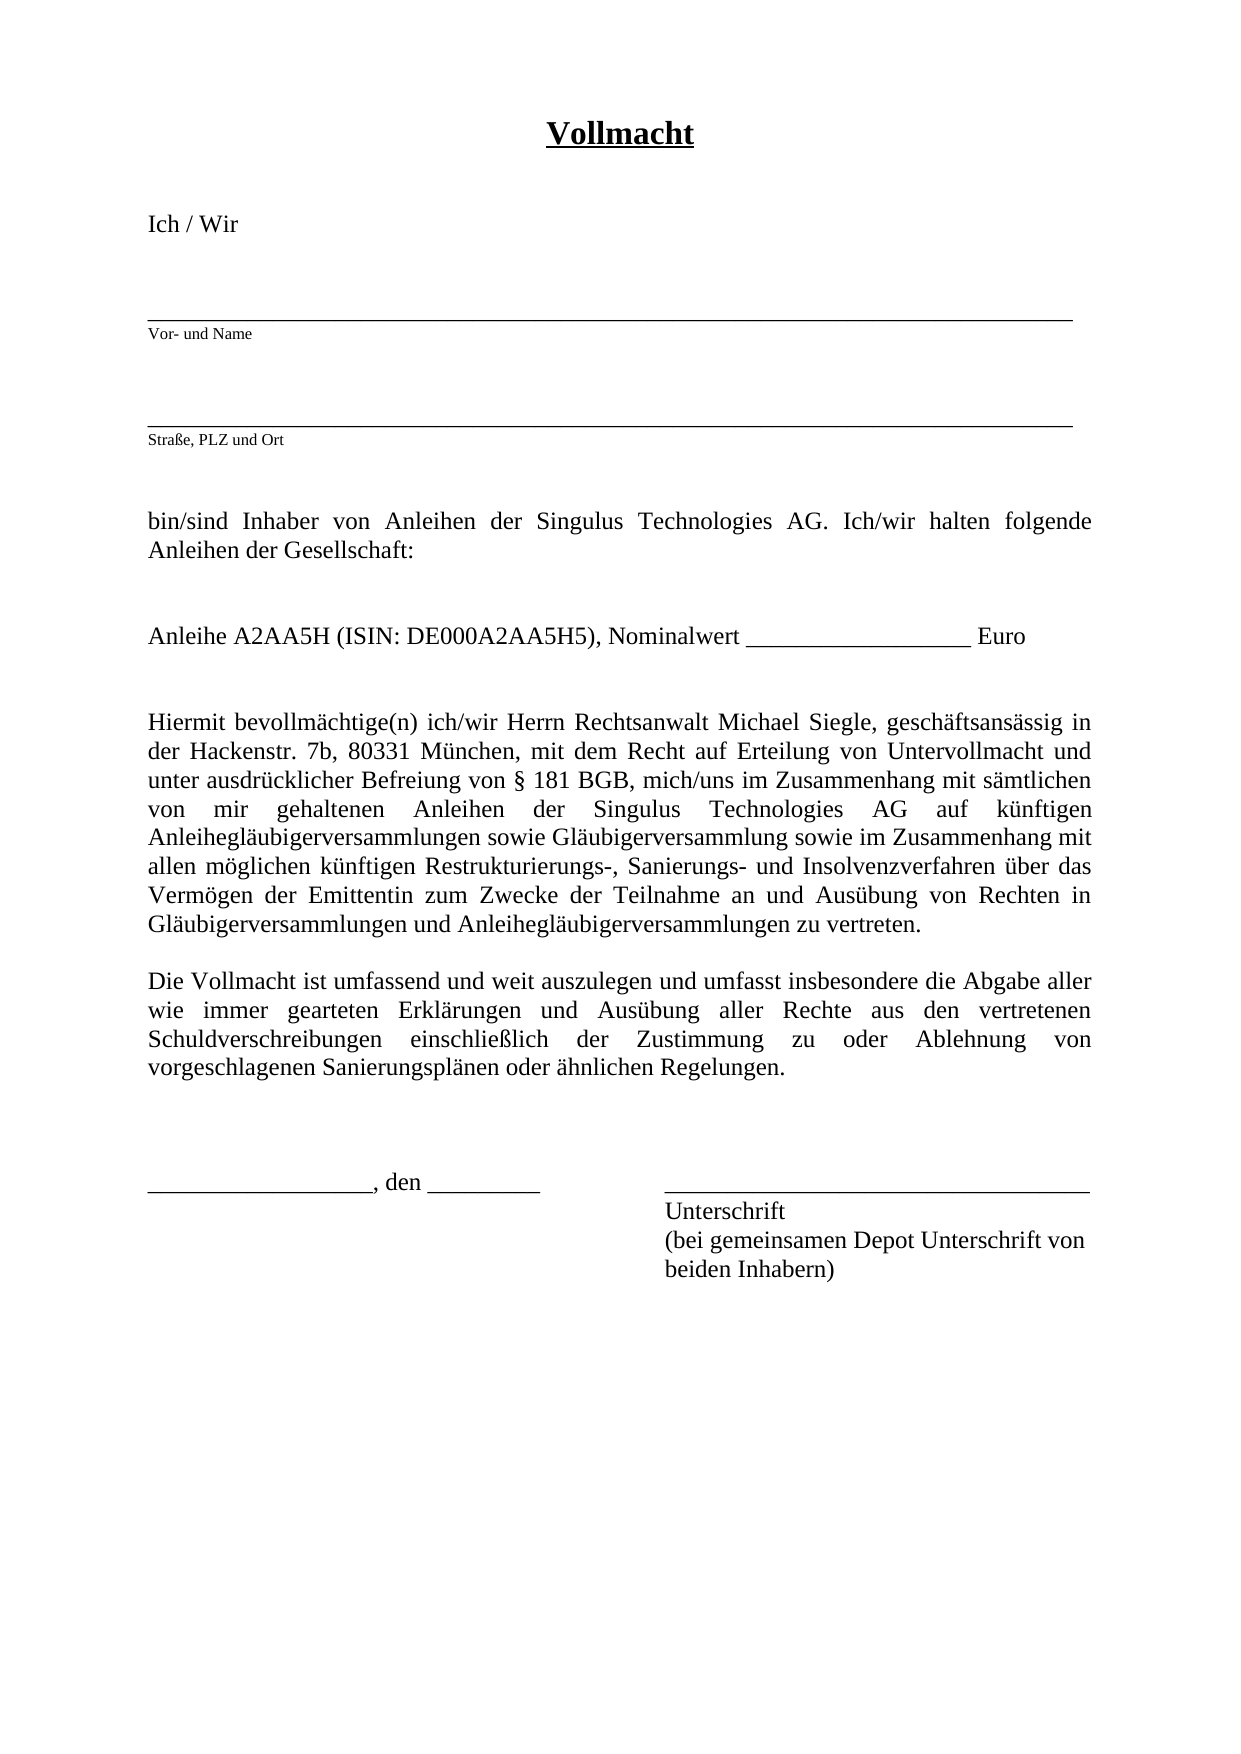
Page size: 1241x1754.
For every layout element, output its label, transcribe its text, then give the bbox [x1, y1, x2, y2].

text Anleihe A2AA5H (ISIN: DE000A2AA5H5), Nominalwert __________________ Euro [148, 621, 1093, 650]
text bin/sind Inhaber von Anleihen der Singulus Technologies AG. Ich/wir halten folgende Anleihen der Gesellschaft: [148, 506, 1093, 564]
text __________________________________________________________________________ [148, 401, 1093, 429]
text __________________________________________________________________________ [148, 295, 1093, 324]
text (bei gemeinsamen Depot Unterschrift von [148, 1225, 1093, 1254]
text Straße, PLZ und Ort [148, 429, 1093, 449]
text Die Vollmacht ist umfassend und weit auszulegen und umfasst insbesondere die Abgabe aller wie immer gearteten Erklärungen und Ausübung aller Rechte aus den vertretenen Schuldverschreibungen einschließlich der Zustimmung zu oder Ablehnung von vorgeschlagenen Sanierungsplänen oder ähnlichen Regelungen. [148, 966, 1093, 1081]
subtitle Vollmacht [148, 113, 1093, 152]
text __________________, den _________ __________________________________ [148, 1167, 1093, 1196]
text Ich / Wir [148, 209, 1093, 238]
text Unterschrift [148, 1196, 1093, 1225]
text Hiermit bevollmächtige(n) ich/wir Herrn Rechtsanwalt Michael Siegle, geschäftsansässig in der Hackenstr. 7b, 80331 München, mit dem Recht auf Erteilung von Untervollmacht und unter ausdrücklicher Befreiung von § 181 BGB, mich/uns im Zusammenhang mit sämtlichen von mir gehaltenen Anleihen der Singulus Technologies AG auf künftigen Anleihegläubigerversammlungen sowie Gläubigerversammlung sowie im Zusammenhang mit allen möglichen künftigen Restrukturierungs-, Sanierungs- und Insolvenzverfahren über das Vermögen der Emittentin zum Zwecke der Teilnahme an und Ausübung von Rechten in Gläubigerversammlungen und Anleihegläubigerversammlungen zu vertreten. [148, 707, 1093, 937]
text beiden Inhabern) [148, 1254, 1093, 1282]
text Vor- und Name [148, 324, 1093, 343]
